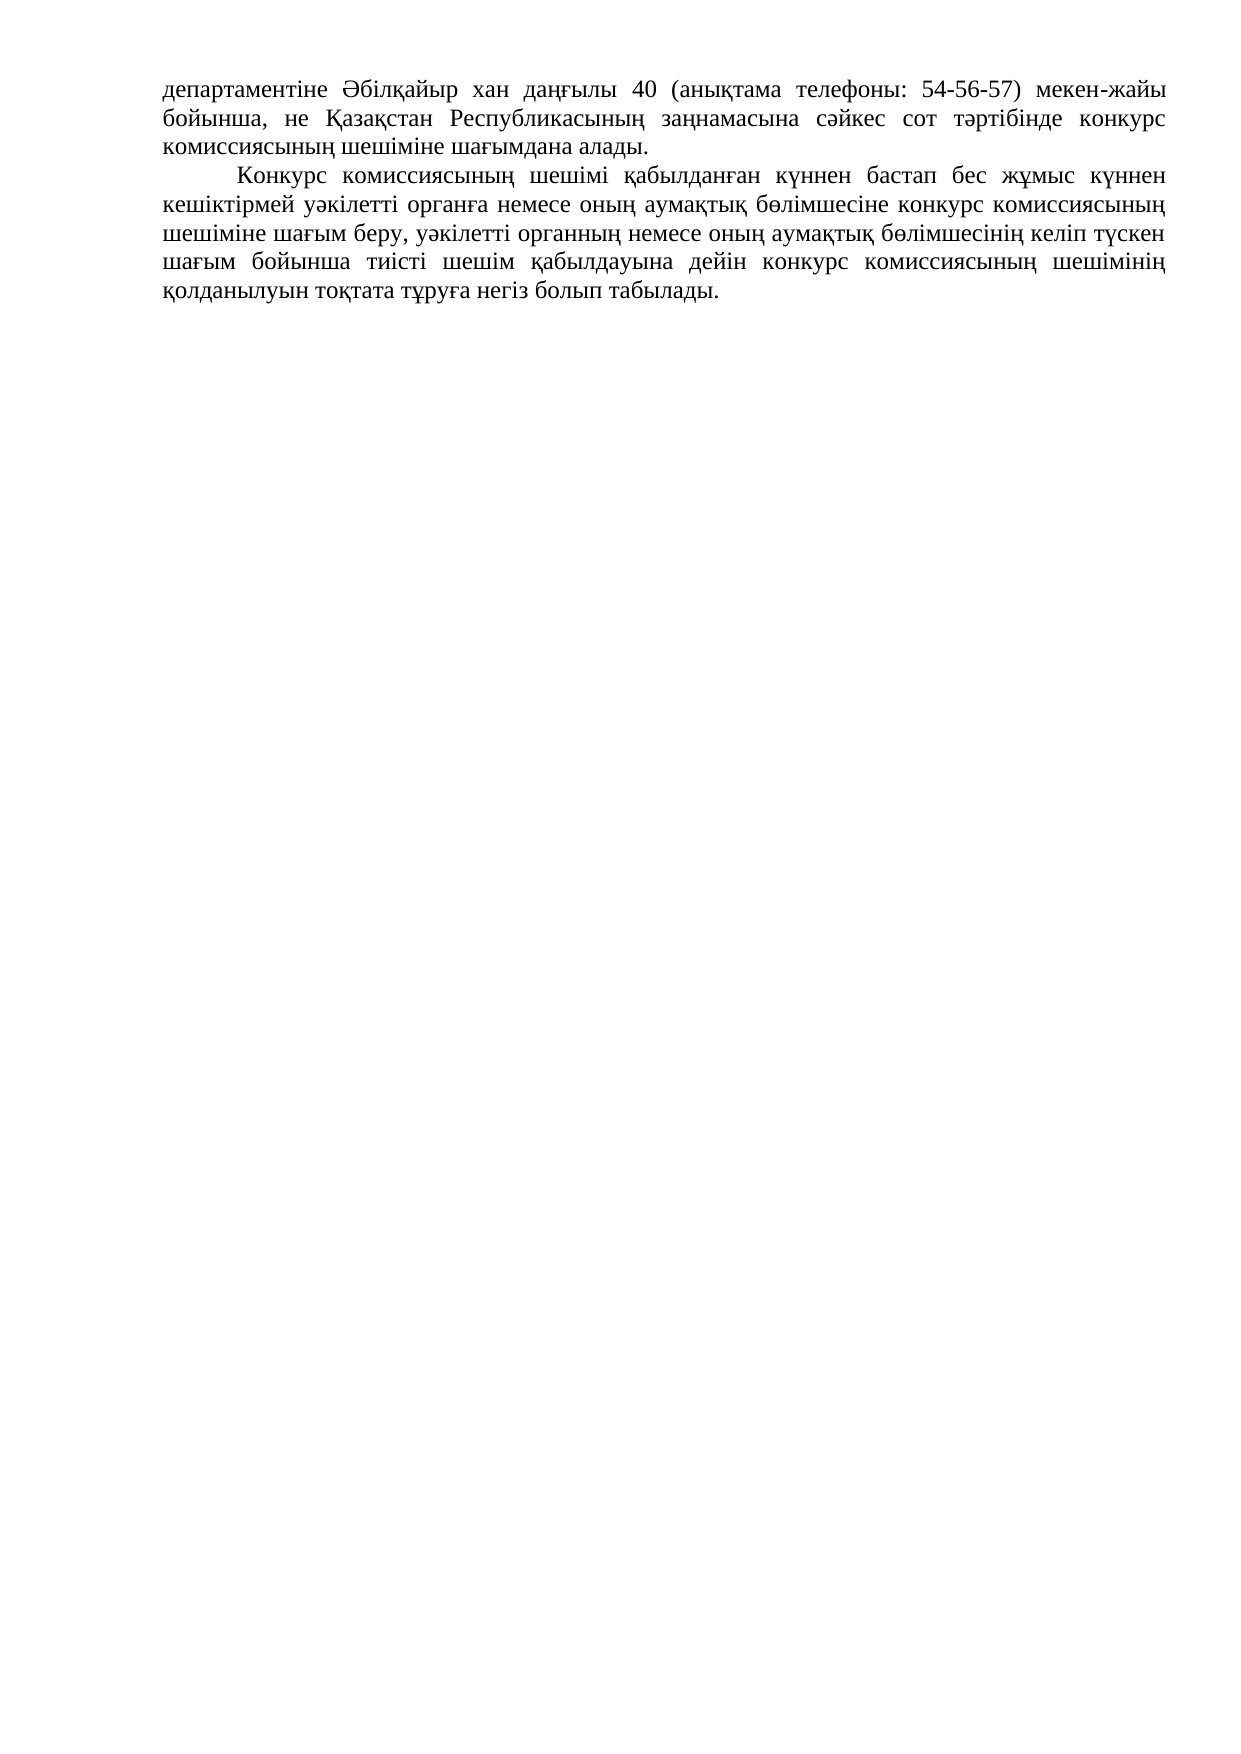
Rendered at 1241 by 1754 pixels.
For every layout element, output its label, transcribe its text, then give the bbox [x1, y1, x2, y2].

text Конкурс комиссиясының шешімі қабылданған күннен бастап бес жұмыс күннен кешіктірмей уәкiлеттi органға немесе оның аумақтық бөлiмшесiне конкурс комиссиясының шешіміне шағым беру, уәкiлеттi органның немесе оның аумақтық бөлiмшесiнiң келіп түскен шағым бойынша тиісті шешім қабылдауына дейін конкурс комиссиясының шешімінің қолданылуын тоқтата тұруға негіз болып табылады. [162, 160, 1167, 304]
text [162, 74, 1167, 160]
